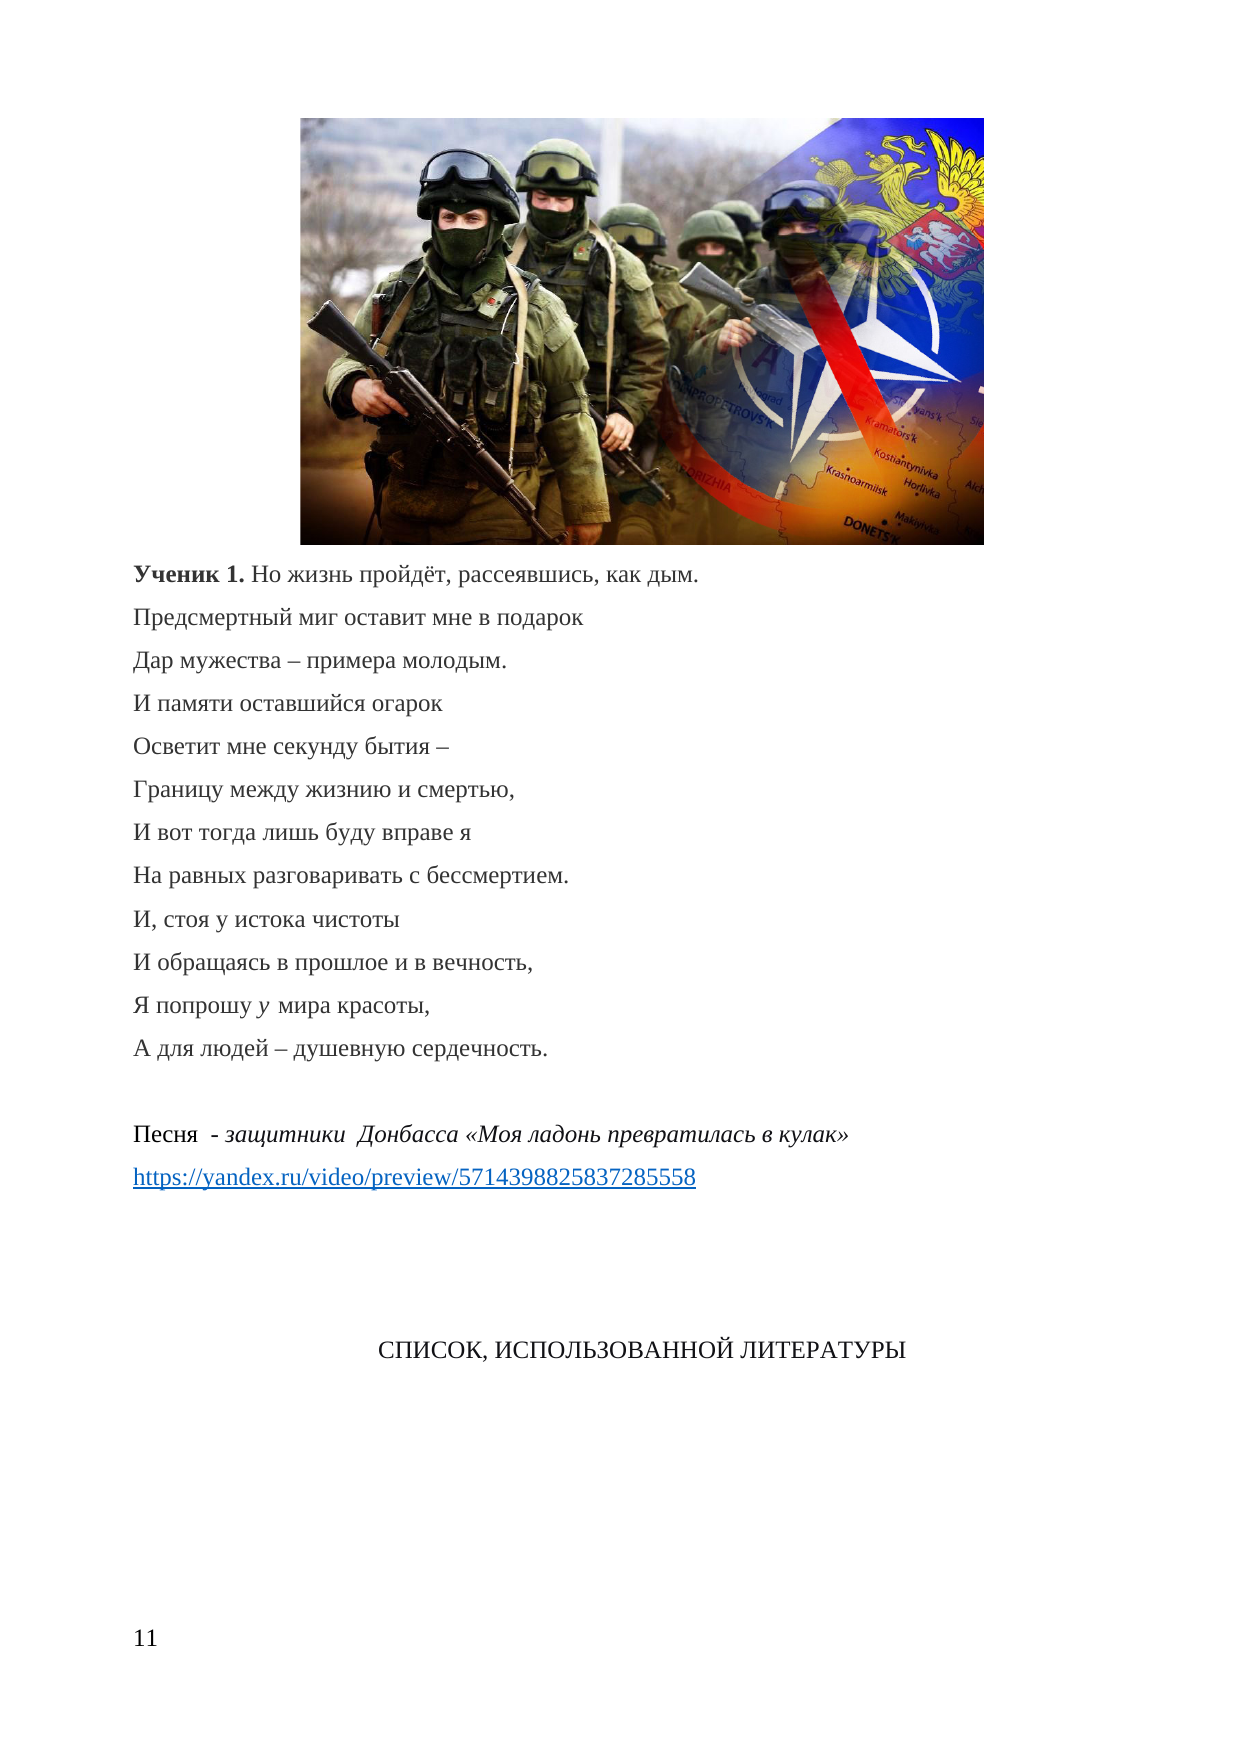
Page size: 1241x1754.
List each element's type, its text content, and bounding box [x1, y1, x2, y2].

text Ученик 1. Но жизнь пройдёт, рассеявшись, как дым. Предсмертный миг оставит мне в подарок Дар мужества – примера молодым. И памяти оставшийся огарок Осветит мне секунду бытия – Границу между жизнию и смертью, И вот тогда лишь буду вправе я На равных разговаривать с бессмертием. И, стоя у истока чистоты И обращаясь в прошлое и в вечность, Я попрошу у мира красоты, А для людей – душевную сердечность. [133, 559, 1152, 1062]
picture [300, 118, 984, 545]
text https://yandex.ru/video/preview/5714398825837285558 [133, 1162, 1152, 1191]
text Песня - защитники Донбасса «Моя ладонь превратилась в кулак» [133, 1119, 1152, 1148]
text СПИСОК, ИСПОЛЬЗОВАННОЙ ЛИТЕРАТУРЫ [133, 1335, 1152, 1364]
